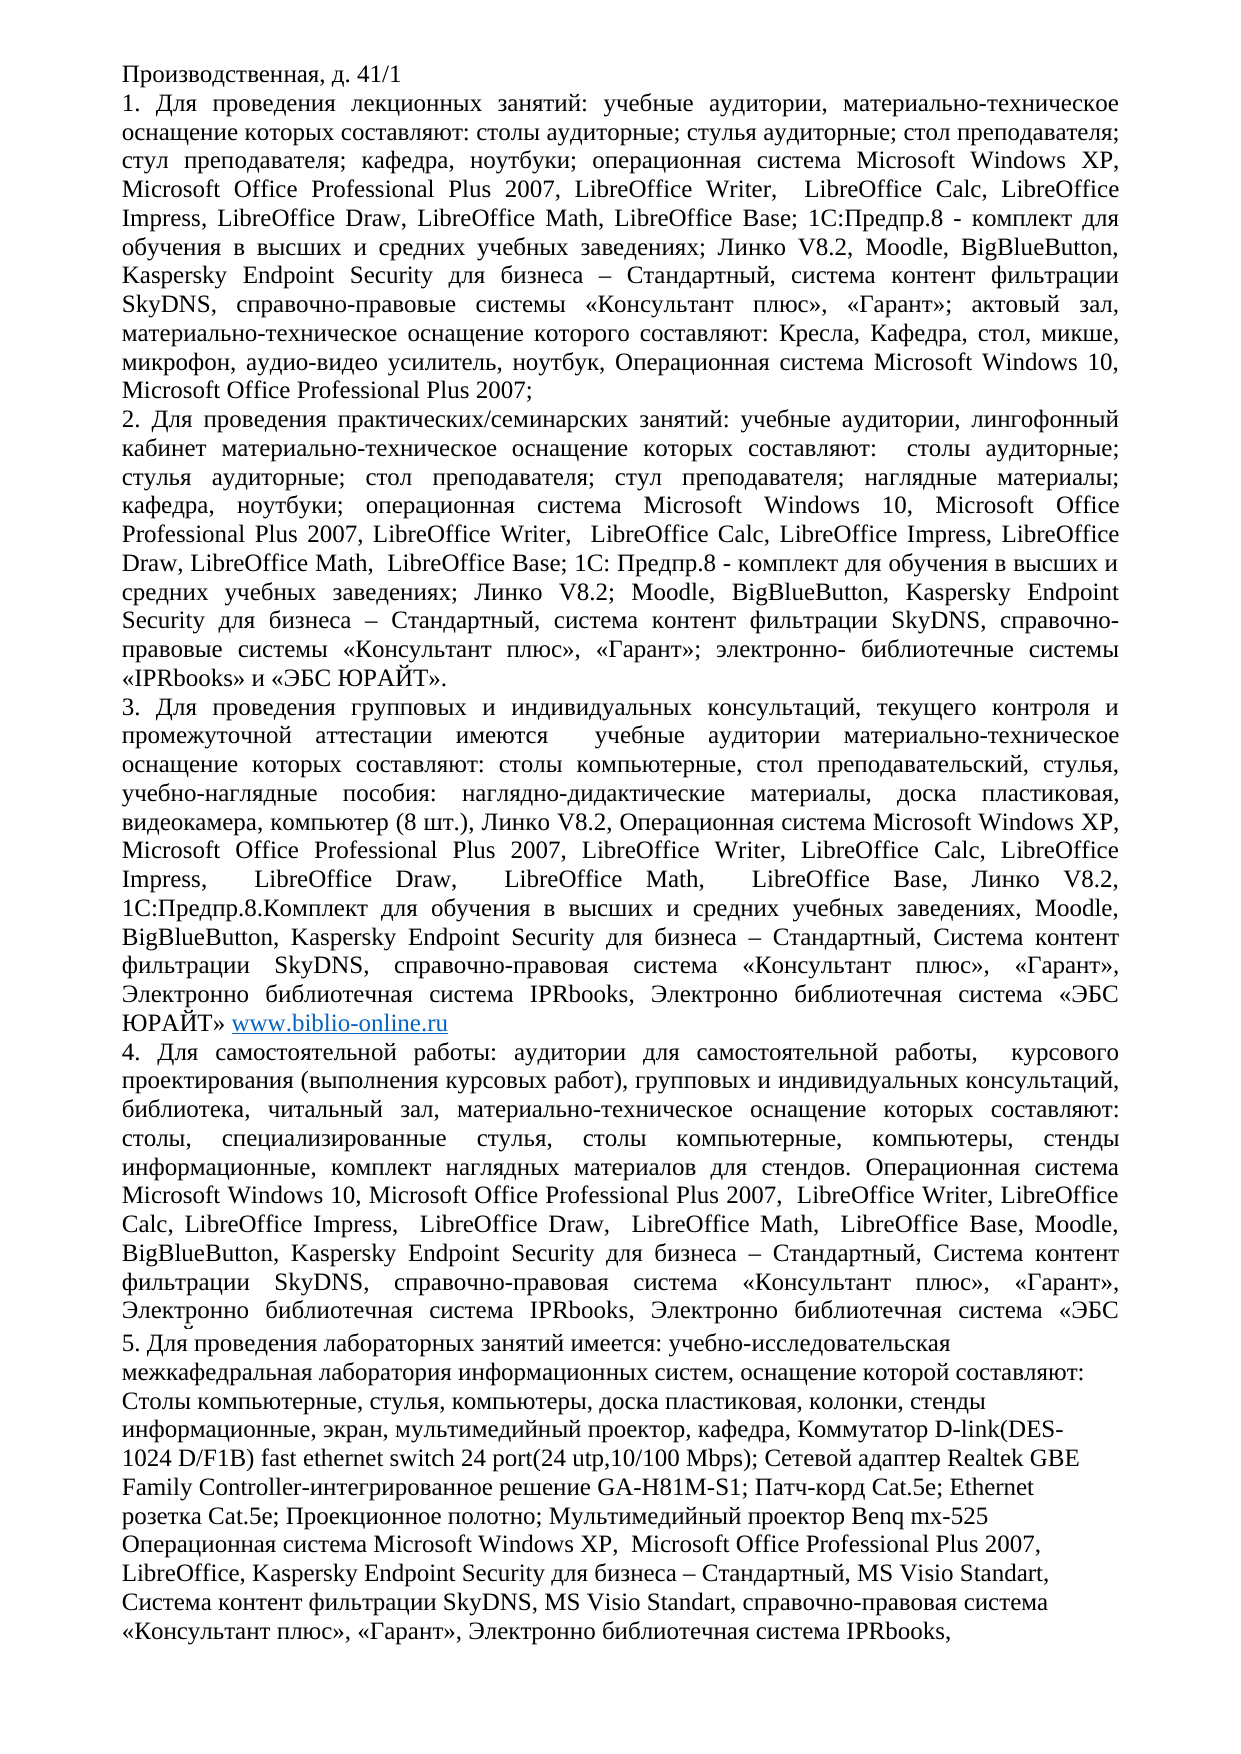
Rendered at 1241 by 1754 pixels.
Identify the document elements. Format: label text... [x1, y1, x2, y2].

table_header Производственная, д. 41/1 1. Для проведения лекционных занятий: учебные аудитории, материально-техническое оснащение которых составляют: столы аудиторные; стулья аудиторные; стол преподавателя; стул преподавателя; кафедра, ноутбуки; операционная система Microsoft Windows XP, Microsoft Office Professional Plus 2007, LibreOffice Writer, LibreOffice Calc, LibreOffice Impress, LibreOffice Draw, LibreOffice Math, LibreOffice Base; 1С:Предпр.8 - комплект для обучения в высших и средних учебных заведениях; Линко V8.2, Moodle, BigBlueButton, Kaspersky Endpoint Security для бизнеса – Стандартный, система контент фильтрации SkyDNS, справочно-правовые системы «Консультант плюс», «Гарант»; актовый зал, материально-техническое оснащение которого составляют: Кресла, Кафедра, стол, микше, микрофон, аудио-видео усилитель, ноутбук, Операционная система Microsoft Windows 10, Microsoft Office Professional Plus 2007; 2. Для проведения практических/семинарских занятий: учебные аудитории, лингофонный кабинет материально-техническое оснащение которых составляют: столы аудиторные; стулья аудиторные; стол преподавателя; стул преподавателя; наглядные материалы; кафедра, ноутбуки; операционная система Microsoft Windows 10, Microsoft Office Professional Plus 2007, LibreOffice Writer, LibreOffice Calc, LibreOffice Impress, LibreOffice Draw, LibreOffice Math, LibreOffice Base; 1С: Предпр.8 - комплект для обучения в высших и средних учебных заведениях; Линко V8.2; Moodle, BigBlueButton, Kaspersky Endpoint Security для бизнеса – Стандартный, система контент фильтрации SkyDNS, справочно-правовые системы «Консультант плюс», «Гарант»; электронно- библиотечные системы «IPRbooks» и «ЭБС ЮРАЙТ». 3. Для проведения групповых и индивидуальных консультаций, текущего контроля и промежуточной аттестации имеются учебные аудитории материально-техническое оснащение которых составляют: столы компьютерные, стол преподавательский, стулья, учебно-наглядные пособия: наглядно-дидактические материалы, доска пластиковая, видеокамера, компьютер (8 шт.), Линко V8.2, Операционная система Microsoft Windows XP, Microsoft Office Professional Plus 2007, LibreOffice Writer, LibreOffice Calc, LibreOffice Impress, LibreOffice Draw, LibreOffice Math, LibreOffice Base, Линко V8.2, 1С:Предпр.8.Комплект для обучения в высших и средних учебных заведениях, Moodle, BigBlueButton, Kaspersky Endpoint Security для бизнеса – Стандартный, Система контент фильтрации SkyDNS, справочно-правовая система «Консультант плюс», «Гарант», Электронно библиотечная система IPRbooks, Электронно библиотечная система «ЭБС ЮРАЙТ» www.biblio-online.ru 4. Для самостоятельной работы: аудитории для самостоятельной работы, курсового проектирования (выполнения курсовых работ), групповых и индивидуальных консультаций, библиотека, читальный зал, материально-техническое оснащение которых составляют: столы, специализированные стулья, столы компьютерные, компьютеры, стенды информационные, комплект наглядных материалов для стендов. Операционная система Microsoft Windows 10, Microsoft Office Professional Plus 2007, LibreOffice Writer, LibreOffice Calc, LibreOffice Impress, LibreOffice Draw, LibreOffice Math, LibreOffice Base, Moodle, BigBlueButton, Kaspersky Endpoint Security для бизнеса – Стандартный, Система контент фильтрации SkyDNS, справочно-правовая система «Консультант плюс», «Гарант», Электронно библиотечная система IPRbooks, Электронно библиотечная система «ЭБС ЮРАЙТ». [118, 59, 1124, 1328]
table_cell 5. Для проведения лабораторных занятий имеется: учебно-исследовательская межкафедральная лаборатория информационных систем, оснащение которой составляют: Столы компьютерные, стулья, компьютеры, доска пластиковая, колонки, стенды информационные, экран, мультимедийный проектор, кафедра, Коммутатор D-link(DES- 1024 D/F1B) fast ethernet switch 24 port(24 utp,10/100 Mbps); Сетевой адаптер Realtek GBE Family Controller-интегрированное решение GA-H81M-S1; Патч-корд Cat.5e; Ethernet розетка Cat.5e; Проекционное полотно; Мультимедийный проектор Benq mx-525 Операционная система Microsoft Windows XP, Microsoft Office Professional Plus 2007, LibreOffice, Kaspersky Endpoint Security для бизнеса – Стандартный, MS Visio Standart, Система контент фильтрации SkyDNS, MS Visio Standart, справочно-правовая система «Консультант плюс», «Гарант», Электронно библиотечная система IPRbooks, [118, 1328, 1124, 1662]
